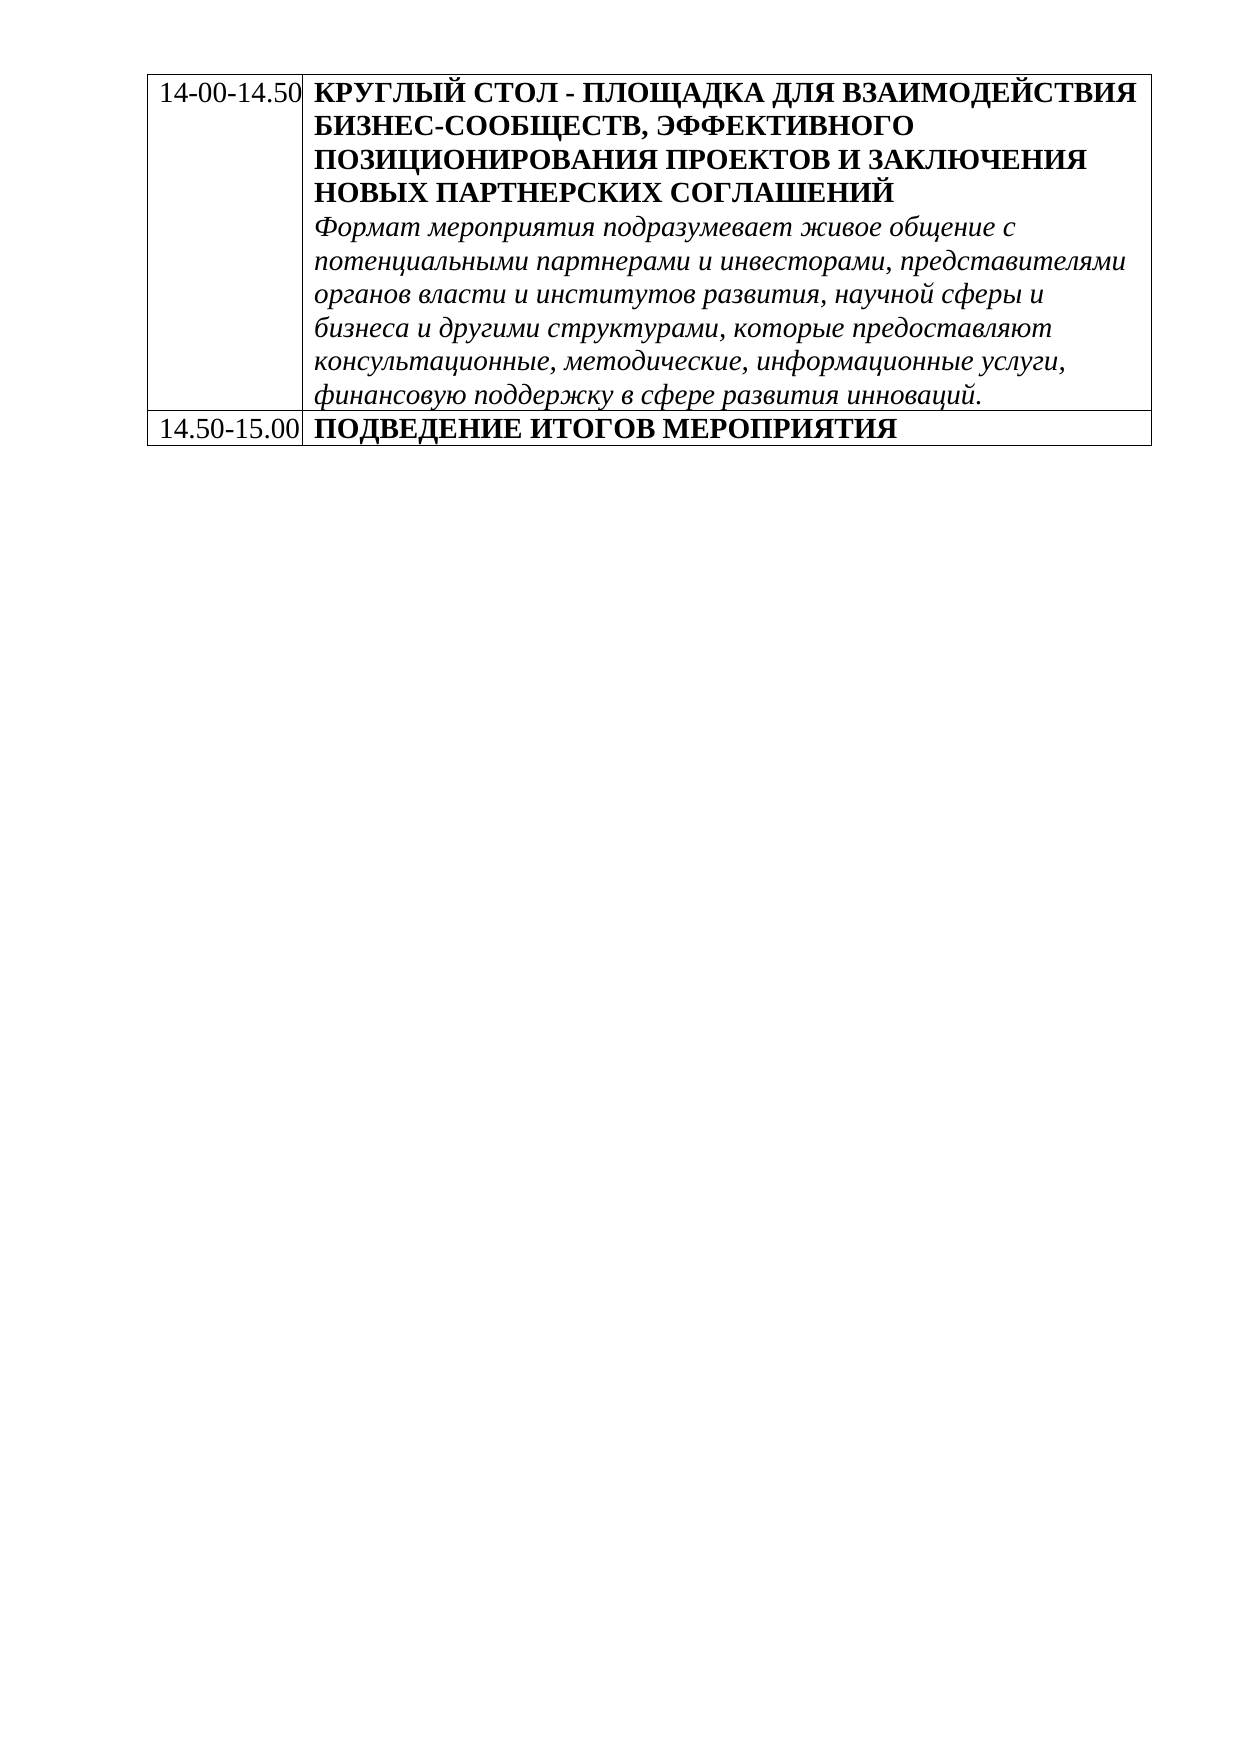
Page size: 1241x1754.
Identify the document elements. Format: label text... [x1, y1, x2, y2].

table_cell 14.50-15.00 [148, 411, 302, 445]
table_cell ПОДВЕДЕНИЕ ИТОГОВ МЕРОПРИЯТИЯ [303, 411, 1151, 445]
table_cell КРУГЛЫЙ СТОЛ - ПЛОЩАДКА ДЛЯ ВЗАИМОДЕЙСТВИЯ БИЗНЕС-СООБЩЕСТВ, ЭФФЕКТИВНОГО ПОЗИЦИОНИРОВАНИЯ ПРОЕКТОВ И ЗАКЛЮЧЕНИЯ НОВЫХ ПАРТНЕРСКИХ СОГЛАШЕНИЙ Формат мероприятия подразумевает живое общение с потенциальными партнерами и инвесторами, представителями органов власти и институтов развития, научной сферы и бизнеса и другими структурами, которые предоставляют консультационные, методические, информационные услуги, финансовую поддержку в сфере развития инноваций. [303, 75, 1151, 410]
table_cell 14-00-14.50 [148, 75, 302, 410]
